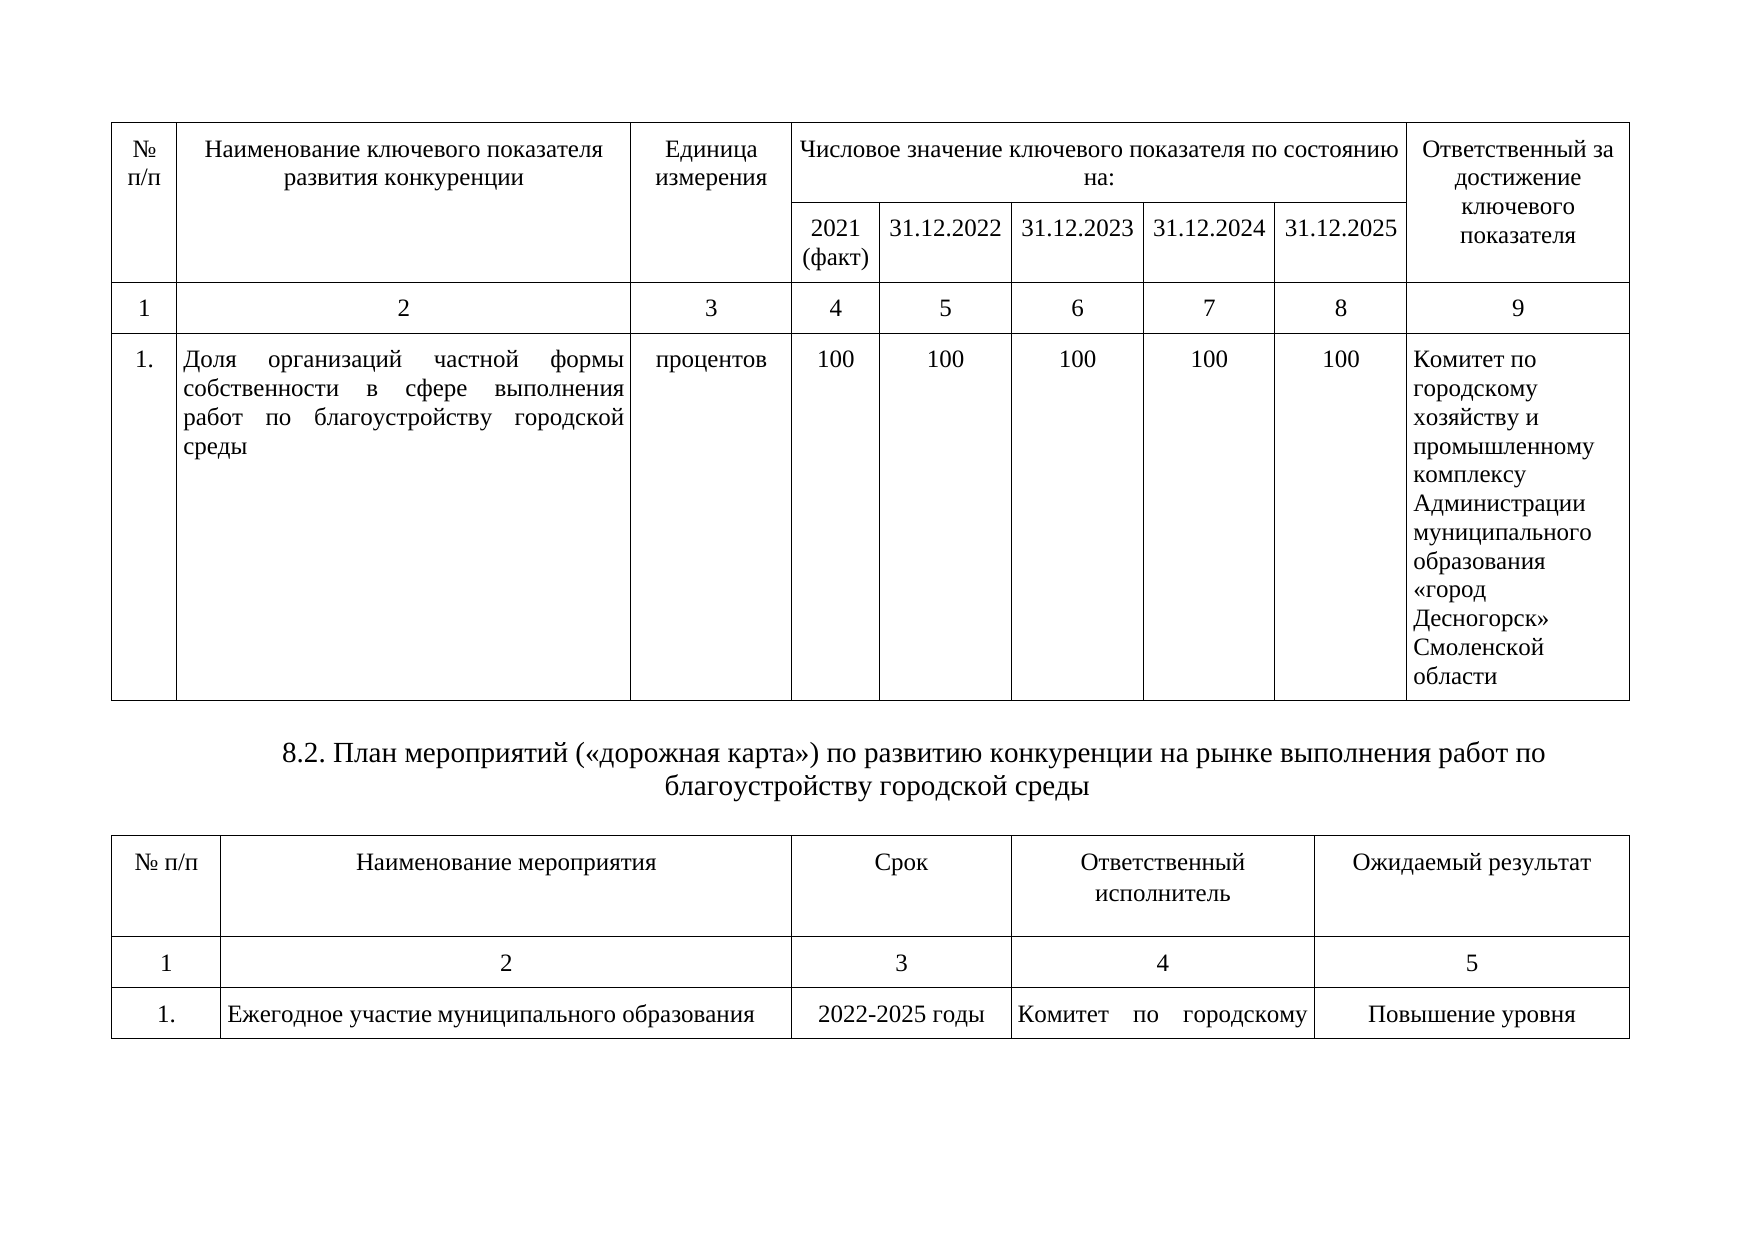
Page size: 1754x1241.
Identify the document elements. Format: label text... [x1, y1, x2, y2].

table_cell 3 [792, 937, 1011, 987]
table_header № п/п [112, 123, 176, 282]
table_header Срок [792, 836, 1011, 936]
table_cell Доля организаций частной формы собственности в сфере выполнения работ по благоустройству городской среды [177, 334, 630, 700]
table_cell 100 [792, 334, 879, 700]
table_header Наименование мероприятия [221, 836, 791, 936]
table_cell 4 [792, 283, 879, 333]
table_cell 100 [1144, 334, 1274, 700]
table_cell 31.12.2023 [1012, 203, 1143, 282]
table_cell 2021 (факт) [792, 203, 879, 282]
table_cell 31.12.2022 [880, 203, 1011, 282]
table_cell 100 [1012, 334, 1143, 700]
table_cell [1012, 988, 1314, 1038]
table_header Числовое значение ключевого показателя по состоянию на: [792, 123, 1406, 202]
table_cell 2 [221, 937, 791, 987]
table_header Ожидаемый результат [1315, 836, 1629, 936]
table_cell 6 [1012, 283, 1143, 333]
table_cell 2 [177, 283, 630, 333]
table_cell 100 [880, 334, 1011, 700]
table_cell 8 [1275, 283, 1406, 333]
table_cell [221, 988, 791, 1038]
table_header Ответственный исполнитель [1012, 836, 1314, 936]
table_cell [1315, 988, 1629, 1038]
table_cell 5 [880, 283, 1011, 333]
table_cell 4 [1012, 937, 1314, 987]
table_header Ответственный за достижение ключевого показателя [1407, 123, 1629, 282]
table_cell 3 [631, 283, 791, 333]
table_cell 1. [112, 988, 220, 1038]
table_cell Комитет по городскому хозяйству и промышленному комплексу Администрации муниципального образования «город Десногорск» Смоленской области [1407, 334, 1629, 700]
table_cell процентов [631, 334, 791, 700]
table_header Единица измерения [631, 123, 791, 282]
table_cell 7 [1144, 283, 1274, 333]
table_cell 100 [1275, 334, 1406, 700]
table_cell 1 [112, 283, 176, 333]
table_cell 31.12.2024 [1144, 203, 1274, 282]
table_cell 1. [112, 334, 176, 700]
text 8.2. План мероприятий («дорожная карта») по развитию конкуренции на рынке выполнения работ по благоустройству городской среды [118, 735, 1636, 802]
table_cell 1 [112, 937, 220, 987]
table_cell 31.12.2025 [1275, 203, 1406, 282]
table_cell 5 [1315, 937, 1629, 987]
table_cell 9 [1407, 283, 1629, 333]
table_header № п/п [112, 836, 220, 936]
table_header Наименование ключевого показателя развития конкуренции [177, 123, 630, 282]
table_cell 2022-2025 годы [792, 988, 1011, 1038]
